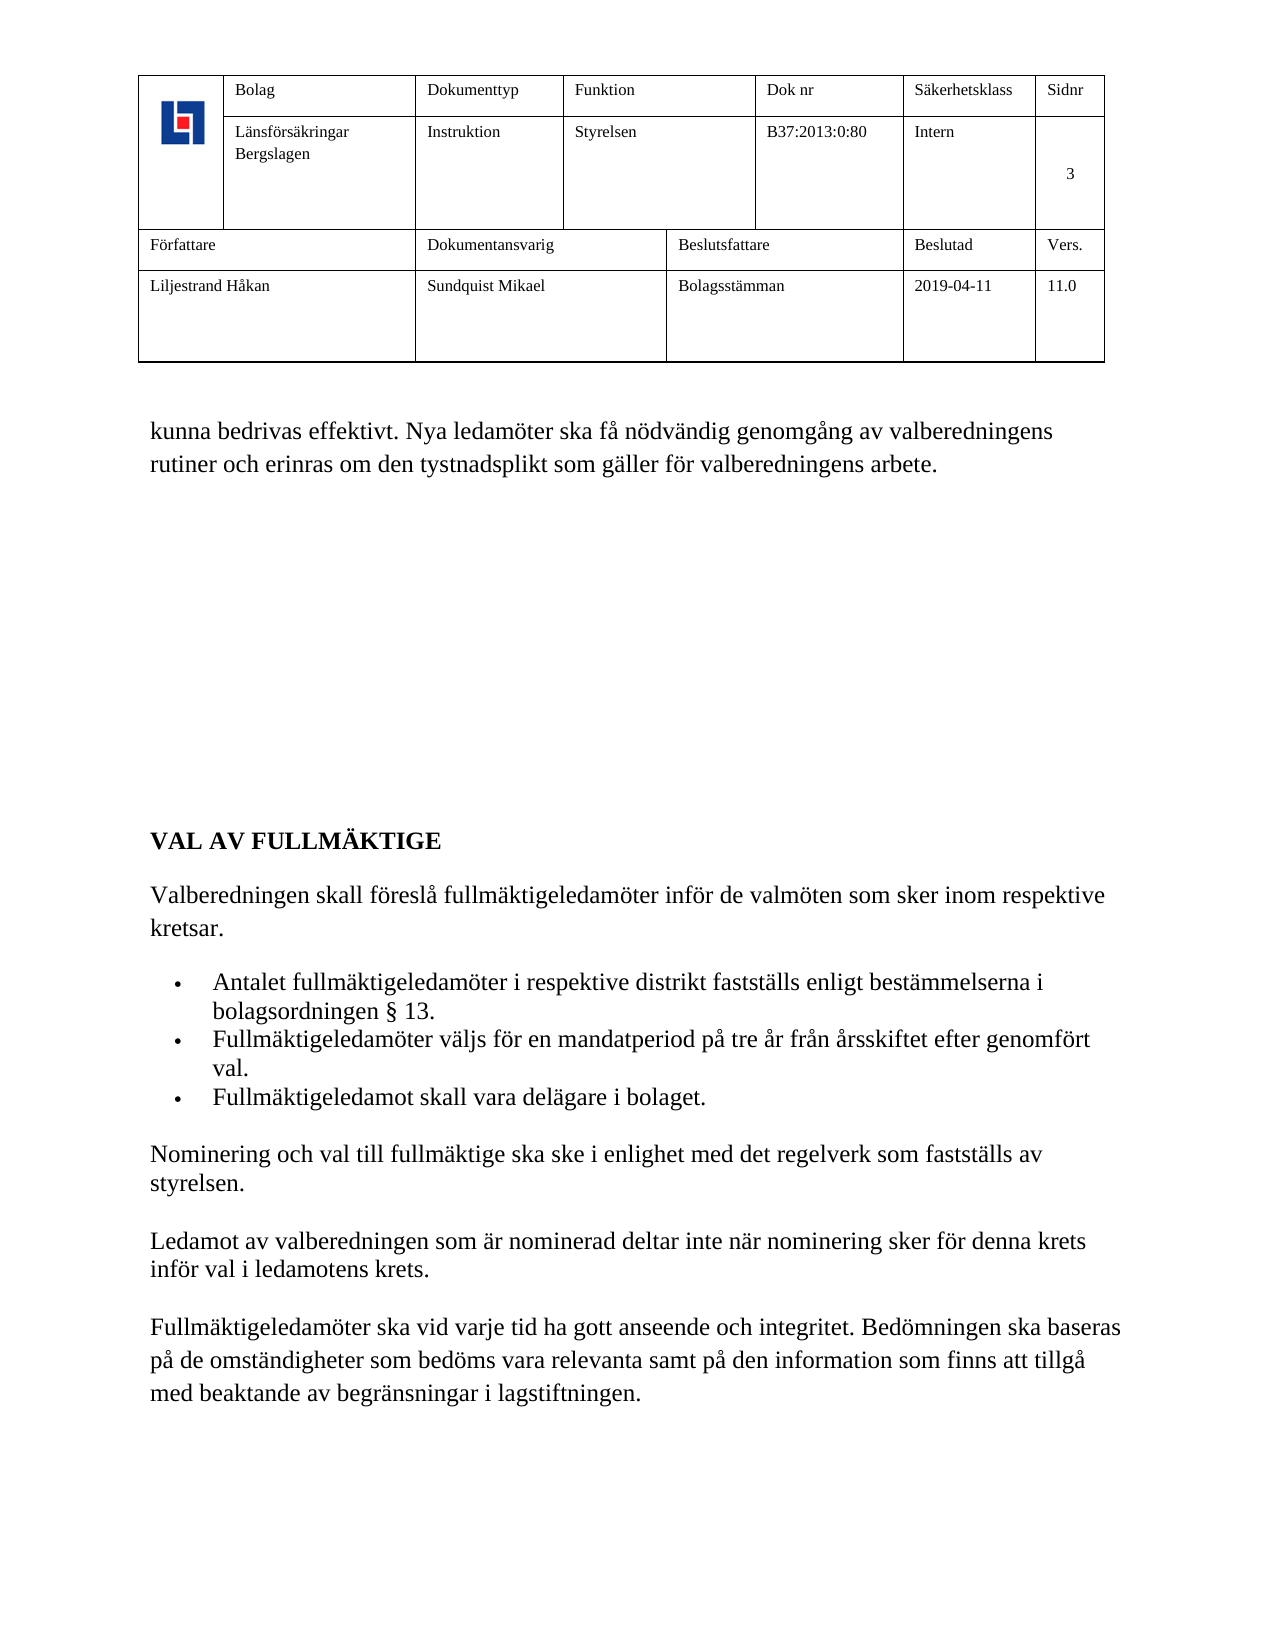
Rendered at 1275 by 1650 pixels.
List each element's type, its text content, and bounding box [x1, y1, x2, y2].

list Fullmäktigeledamöter väljs för en mandatperiod på tre år från årsskiftet efter genomfört val. [175, 1024, 1125, 1082]
text Nominering och val till fullmäktige ska ske i enlighet med det regelverk som fastställs av styrelsen. [150, 1139, 1125, 1197]
text VAL AV FULLMÄKTIGE [150, 826, 1125, 855]
list Antalet fullmäktigeledamöter i respektive distrikt fastställs enligt bestämmelserna i bolagsordningen § 13. [175, 967, 1125, 1024]
text Valberedningen skall föreslå fullmäktigeledamöter inför de valmöten som sker inom respektive kretsar. [150, 880, 1125, 942]
picture [160, 99, 205, 145]
list Fullmäktigeledamot skall vara delägare i bolaget. [175, 1082, 1125, 1111]
text Ledamot av valberedningen som är nominerad deltar inte när nominering sker för denna krets inför val i ledamotens krets. [150, 1226, 1125, 1283]
text Fullmäktigeledamöter ska vid varje tid ha gott anseende och integritet. Bedömningen ska baseras på de omständigheter som bedöms vara relevanta samt på den information som finns att tillgå med beaktande av begränsningar i lagstiftningen. [150, 1312, 1125, 1407]
